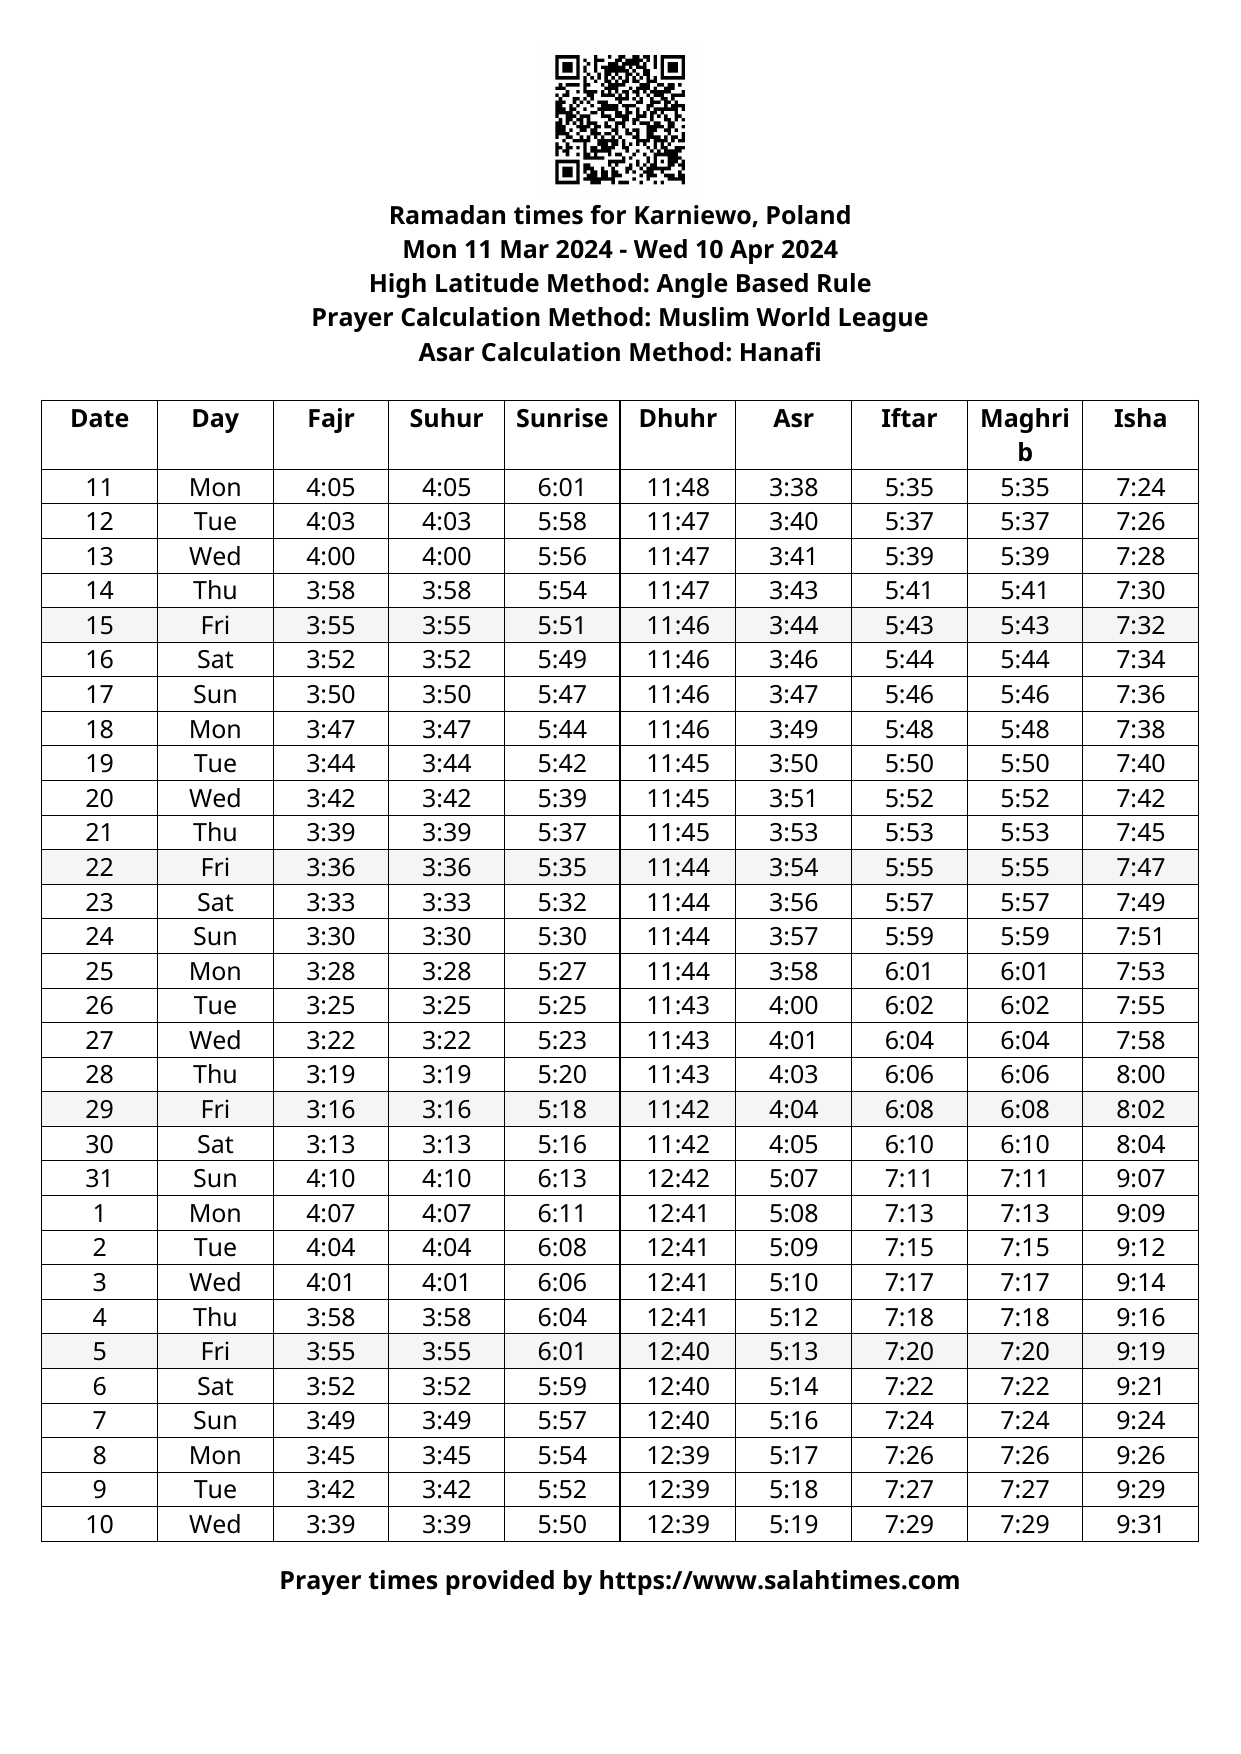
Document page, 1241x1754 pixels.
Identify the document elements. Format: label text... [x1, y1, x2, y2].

table_cell 12:41 [621, 1231, 735, 1264]
table_cell 5:23 [505, 1023, 619, 1057]
table_cell 5:43 [968, 608, 1082, 642]
table_cell 3:16 [274, 1092, 388, 1126]
table_cell 7:24 [1083, 470, 1198, 503]
table_cell 3:57 [736, 919, 851, 953]
table_cell Mon [158, 470, 273, 503]
table_cell 11:45 [621, 781, 735, 814]
table_cell 4:01 [274, 1265, 388, 1299]
table_cell 7:38 [1083, 712, 1198, 745]
table_cell 11:44 [621, 850, 735, 884]
table_cell Tue [158, 504, 273, 538]
table_cell 3:44 [736, 608, 851, 642]
table_cell 3:47 [736, 677, 851, 711]
table_cell 8:04 [1083, 1127, 1198, 1160]
table_cell 12:39 [621, 1438, 735, 1472]
table_cell 6:04 [852, 1023, 967, 1057]
table_cell 7:17 [968, 1265, 1082, 1299]
table_cell 7:15 [852, 1231, 967, 1264]
table_cell 3:22 [389, 1023, 504, 1057]
table_cell 3:55 [389, 608, 504, 642]
table_cell 3:58 [389, 574, 504, 607]
table_cell 3:58 [274, 574, 388, 607]
table_cell 7:20 [968, 1334, 1082, 1368]
table_cell 5:52 [852, 781, 967, 814]
table_cell 12 [42, 504, 157, 538]
table_cell 4:05 [274, 470, 388, 503]
table_cell 5:27 [505, 954, 619, 987]
table_cell 11:46 [621, 643, 735, 676]
table_cell 5:20 [505, 1058, 619, 1091]
table_cell 7:17 [852, 1265, 967, 1299]
table_cell 3:52 [274, 1369, 388, 1402]
table_cell 6:10 [852, 1127, 967, 1160]
table_cell 24 [42, 919, 157, 953]
table_cell 5:35 [505, 850, 619, 884]
table_cell Fri [158, 1092, 273, 1126]
table_cell 3:46 [736, 643, 851, 676]
table_cell 6:08 [505, 1231, 619, 1264]
table_cell 7:24 [852, 1404, 967, 1437]
table_cell Mon [158, 1438, 273, 1472]
table_cell 5:41 [852, 574, 967, 607]
table_cell 5:16 [505, 1127, 619, 1160]
table_cell 7:26 [1083, 504, 1198, 538]
table_cell Sat [158, 1369, 273, 1402]
table_cell Sun [158, 1404, 273, 1437]
table_cell 4:00 [274, 539, 388, 572]
table_cell 2 [42, 1231, 157, 1264]
table_cell 12:41 [621, 1300, 735, 1333]
table_cell 11:43 [621, 989, 735, 1022]
table_cell 5:25 [505, 989, 619, 1022]
table_cell 9:21 [1083, 1369, 1198, 1402]
table_cell 7 [42, 1404, 157, 1437]
table_cell 4:10 [389, 1161, 504, 1195]
table_cell 5:07 [736, 1161, 851, 1195]
table_cell 3:13 [274, 1127, 388, 1160]
table_cell Mon [158, 712, 273, 745]
table_cell 11:45 [621, 746, 735, 780]
table_cell 30 [42, 1127, 157, 1160]
table_cell 3:49 [389, 1404, 504, 1437]
table_cell 3:42 [274, 1473, 388, 1506]
table_cell 7:58 [1083, 1023, 1198, 1057]
table_cell 5:17 [736, 1438, 851, 1472]
table_cell 5:52 [968, 781, 1082, 814]
table_cell 14 [42, 574, 157, 607]
table_cell 4:10 [274, 1161, 388, 1195]
table_cell 3:19 [389, 1058, 504, 1091]
table_cell 8:00 [1083, 1058, 1198, 1091]
table_cell 22 [42, 850, 157, 884]
table_cell 4:00 [389, 539, 504, 572]
table_cell 11:46 [621, 677, 735, 711]
table_cell 3:33 [389, 885, 504, 918]
table_cell 9:12 [1083, 1231, 1198, 1264]
table_cell 7:15 [968, 1231, 1082, 1264]
table_cell 5:55 [852, 850, 967, 884]
table_cell 25 [42, 954, 157, 987]
table_cell 9:24 [1083, 1404, 1198, 1437]
table_cell 5 [42, 1334, 157, 1368]
table_cell 6:10 [968, 1127, 1082, 1160]
table_cell 5:48 [852, 712, 967, 745]
table_cell 5:59 [968, 919, 1082, 953]
table_cell 3:51 [736, 781, 851, 814]
table_cell 5:50 [505, 1507, 619, 1541]
table_cell 6:04 [505, 1300, 619, 1333]
table_cell Sat [158, 643, 273, 676]
table_cell 5:46 [968, 677, 1082, 711]
table_cell 6:02 [852, 989, 967, 1022]
table_cell 5:16 [736, 1404, 851, 1437]
table_cell 3:38 [736, 470, 851, 503]
table_cell 3:40 [736, 504, 851, 538]
table_cell 3:50 [736, 746, 851, 780]
table_cell 7:11 [968, 1161, 1082, 1195]
table_cell 12:41 [621, 1265, 735, 1299]
table_cell 12:40 [621, 1404, 735, 1437]
table_cell 5:41 [968, 574, 1082, 607]
table_cell 5:58 [505, 504, 619, 538]
table_header Maghrib [968, 401, 1082, 469]
table_cell 5:43 [852, 608, 967, 642]
table_cell 26 [42, 989, 157, 1022]
table_cell 4:03 [736, 1058, 851, 1091]
table_cell 3:16 [389, 1092, 504, 1126]
table_cell 6:01 [505, 470, 619, 503]
table_header Date [42, 401, 157, 469]
table_cell 5:39 [968, 539, 1082, 572]
table_cell Sun [158, 919, 273, 953]
table_cell 5:37 [852, 504, 967, 538]
table_cell Mon [158, 1196, 273, 1229]
table_cell 6:01 [968, 954, 1082, 987]
table_cell 11:44 [621, 885, 735, 918]
table_cell Tue [158, 1231, 273, 1264]
table_cell 5:44 [968, 643, 1082, 676]
table_cell Wed [158, 1507, 273, 1541]
table_cell 5:37 [968, 504, 1082, 538]
table_cell 12:39 [621, 1507, 735, 1541]
table_cell 7:27 [852, 1473, 967, 1506]
text Ramadan times for Karniewo, Poland [42, 198, 1198, 232]
table_cell 12:40 [621, 1334, 735, 1368]
table_cell Tue [158, 1473, 273, 1506]
table_cell 3:52 [389, 643, 504, 676]
table_cell 6:06 [505, 1265, 619, 1299]
table_cell Sat [158, 1127, 273, 1160]
table_cell 9:29 [1083, 1473, 1198, 1506]
table_cell 6:11 [505, 1196, 619, 1229]
table_cell 11:42 [621, 1127, 735, 1160]
table_cell 6:01 [852, 954, 967, 987]
table_cell 3:42 [389, 781, 504, 814]
table_cell 7:26 [968, 1438, 1082, 1472]
table_cell 7:26 [852, 1438, 967, 1472]
table_cell 5:57 [505, 1404, 619, 1437]
table_cell Sat [158, 885, 273, 918]
table_cell 23 [42, 885, 157, 918]
table_cell 5:35 [968, 470, 1082, 503]
table_cell 3:44 [274, 746, 388, 780]
table_cell 20 [42, 781, 157, 814]
table_cell 9 [42, 1473, 157, 1506]
table_cell 7:53 [1083, 954, 1198, 987]
table_cell 7:11 [852, 1161, 967, 1195]
table_cell 9:19 [1083, 1334, 1198, 1368]
table_cell 7:18 [968, 1300, 1082, 1333]
table_cell 5:49 [505, 643, 619, 676]
table_cell 3:25 [389, 989, 504, 1022]
table_cell 27 [42, 1023, 157, 1057]
table_cell Tue [158, 746, 273, 780]
table_cell 3:45 [389, 1438, 504, 1472]
table_cell 7:47 [1083, 850, 1198, 884]
table_cell 5:54 [505, 1438, 619, 1472]
text Prayer times provided by https://www.salahtimes.com [42, 1563, 1198, 1597]
table_cell 6:06 [968, 1058, 1082, 1091]
table_header Dhuhr [621, 401, 735, 469]
table_cell 4:04 [736, 1092, 851, 1126]
table_cell 3:28 [389, 954, 504, 987]
table_cell 5:51 [505, 608, 619, 642]
table_cell 3:41 [736, 539, 851, 572]
table_cell Fri [158, 1334, 273, 1368]
table_cell 7:20 [852, 1334, 967, 1368]
table_cell 11:47 [621, 539, 735, 572]
table_cell 4:07 [274, 1196, 388, 1229]
table_cell 5:32 [505, 885, 619, 918]
table_cell 5:44 [505, 712, 619, 745]
table_cell 3:55 [274, 1334, 388, 1368]
table_cell 3:19 [274, 1058, 388, 1091]
table_cell 4:00 [736, 989, 851, 1022]
table_cell 11:44 [621, 954, 735, 987]
table_cell 4:03 [274, 504, 388, 538]
table_cell Mon [158, 954, 273, 987]
table_cell 3:42 [389, 1473, 504, 1506]
table_cell 11:45 [621, 816, 735, 849]
table_cell 3:28 [274, 954, 388, 987]
table_cell 5:50 [968, 746, 1082, 780]
table_cell 9:09 [1083, 1196, 1198, 1229]
table_cell 12:41 [621, 1196, 735, 1229]
table_cell 6:08 [852, 1092, 967, 1126]
table_cell 3:44 [389, 746, 504, 780]
table_cell 4:01 [389, 1265, 504, 1299]
table_cell 3:52 [274, 643, 388, 676]
text Prayer Calculation Method: Muslim World League [42, 300, 1198, 334]
table_cell 15 [42, 608, 157, 642]
table_cell Wed [158, 1023, 273, 1057]
table_cell 5:19 [736, 1507, 851, 1541]
table_cell Thu [158, 574, 273, 607]
table_cell 10 [42, 1507, 157, 1541]
table_cell 5:10 [736, 1265, 851, 1299]
table_cell 5:57 [968, 885, 1082, 918]
table_cell 7:22 [968, 1369, 1082, 1402]
table_header Sunrise [505, 401, 619, 469]
table_cell 7:24 [968, 1404, 1082, 1437]
table_cell 3:52 [389, 1369, 504, 1402]
table_cell 4 [42, 1300, 157, 1333]
table_cell 16 [42, 643, 157, 676]
table_cell 3:33 [274, 885, 388, 918]
table_cell 3:47 [389, 712, 504, 745]
table_cell 4:05 [389, 470, 504, 503]
table_cell 5:53 [852, 816, 967, 849]
table_cell 6:01 [505, 1334, 619, 1368]
table_cell 9:14 [1083, 1265, 1198, 1299]
table_cell 5:42 [505, 746, 619, 780]
table_cell 5:48 [968, 712, 1082, 745]
table_cell 7:29 [852, 1507, 967, 1541]
table_cell 7:13 [968, 1196, 1082, 1229]
table_cell 3:50 [389, 677, 504, 711]
table_cell Thu [158, 1058, 273, 1091]
table_cell 3:39 [274, 1507, 388, 1541]
table_cell 11:43 [621, 1023, 735, 1057]
table_cell 3:56 [736, 885, 851, 918]
table_cell 3 [42, 1265, 157, 1299]
table_cell 11:42 [621, 1092, 735, 1126]
table_cell Tue [158, 989, 273, 1022]
text High Latitude Method: Angle Based Rule [42, 266, 1198, 300]
table_cell Wed [158, 1265, 273, 1299]
table_cell 7:29 [968, 1507, 1082, 1541]
table_cell 6:13 [505, 1161, 619, 1195]
table_cell Wed [158, 781, 273, 814]
table_cell 5:44 [852, 643, 967, 676]
table_cell 12:42 [621, 1161, 735, 1195]
table_cell 3:55 [389, 1334, 504, 1368]
table_cell 7:18 [852, 1300, 967, 1333]
table_cell 5:14 [736, 1369, 851, 1402]
table_cell 7:45 [1083, 816, 1198, 849]
table_cell 5:59 [852, 919, 967, 953]
table_cell 7:49 [1083, 885, 1198, 918]
table_cell 11:47 [621, 574, 735, 607]
table_cell 11:48 [621, 470, 735, 503]
table_cell 11 [42, 470, 157, 503]
table_cell 4:04 [274, 1231, 388, 1264]
table_cell 7:42 [1083, 781, 1198, 814]
table_cell 6:02 [968, 989, 1082, 1022]
table_cell 7:55 [1083, 989, 1198, 1022]
table_cell 3:30 [274, 919, 388, 953]
table_cell Fri [158, 850, 273, 884]
table_cell 3:50 [274, 677, 388, 711]
table_cell 29 [42, 1092, 157, 1126]
table_cell 8 [42, 1438, 157, 1472]
table_cell 3:39 [389, 816, 504, 849]
table_cell 5:08 [736, 1196, 851, 1229]
table_cell 3:49 [736, 712, 851, 745]
table_cell 3:49 [274, 1404, 388, 1437]
table_cell 6:04 [968, 1023, 1082, 1057]
text Asar Calculation Method: Hanafi [42, 334, 1198, 368]
table_cell 7:40 [1083, 746, 1198, 780]
table_header Iftar [852, 401, 967, 469]
table_cell 9:26 [1083, 1438, 1198, 1472]
table_cell 5:39 [852, 539, 967, 572]
table_cell 11:47 [621, 504, 735, 538]
table_cell Sun [158, 677, 273, 711]
table_cell 11:46 [621, 608, 735, 642]
table_cell 6 [42, 1369, 157, 1402]
table_cell 21 [42, 816, 157, 849]
table_cell 4:05 [736, 1127, 851, 1160]
table_cell 7:30 [1083, 574, 1198, 607]
table_header Isha [1083, 401, 1198, 469]
table_cell 9:07 [1083, 1161, 1198, 1195]
table_cell 3:42 [274, 781, 388, 814]
table_cell 7:34 [1083, 643, 1198, 676]
table_cell 7:13 [852, 1196, 967, 1229]
table_cell 12:39 [621, 1473, 735, 1506]
table_cell 3:39 [274, 816, 388, 849]
table_cell 9:16 [1083, 1300, 1198, 1333]
table_cell 3:30 [389, 919, 504, 953]
table_cell 5:12 [736, 1300, 851, 1333]
table_header Suhur [389, 401, 504, 469]
table_cell 7:36 [1083, 677, 1198, 711]
table_cell 5:47 [505, 677, 619, 711]
table_cell Fri [158, 608, 273, 642]
table_cell 11:46 [621, 712, 735, 745]
text Mon 11 Mar 2024 - Wed 10 Apr 2024 [42, 232, 1198, 266]
table_cell 7:51 [1083, 919, 1198, 953]
table_cell 3:58 [736, 954, 851, 987]
table_cell 5:56 [505, 539, 619, 572]
table_cell 11:43 [621, 1058, 735, 1091]
table_cell 7:27 [968, 1473, 1082, 1506]
table_cell 5:50 [852, 746, 967, 780]
table_cell 19 [42, 746, 157, 780]
table_header Day [158, 401, 273, 469]
table_cell 5:35 [852, 470, 967, 503]
table_cell 5:59 [505, 1369, 619, 1402]
table_cell 28 [42, 1058, 157, 1091]
table_cell 4:07 [389, 1196, 504, 1229]
table_cell 3:58 [274, 1300, 388, 1333]
table_cell 3:55 [274, 608, 388, 642]
table_cell Wed [158, 539, 273, 572]
table_cell 3:22 [274, 1023, 388, 1057]
table_cell 5:53 [968, 816, 1082, 849]
table_cell 3:47 [274, 712, 388, 745]
table_cell 3:58 [389, 1300, 504, 1333]
table_cell 5:52 [505, 1473, 619, 1506]
table_cell 3:13 [389, 1127, 504, 1160]
table_cell 1 [42, 1196, 157, 1229]
table_cell 7:22 [852, 1369, 967, 1402]
table_cell 12:40 [621, 1369, 735, 1402]
table_cell 11:44 [621, 919, 735, 953]
table_cell 3:36 [389, 850, 504, 884]
table_cell Thu [158, 816, 273, 849]
table_cell Thu [158, 1300, 273, 1333]
picture [542, 41, 699, 198]
table_cell 4:03 [389, 504, 504, 538]
table_cell 7:32 [1083, 608, 1198, 642]
table_header Asr [736, 401, 851, 469]
table_cell 8:02 [1083, 1092, 1198, 1126]
table_cell 3:25 [274, 989, 388, 1022]
table_cell 5:54 [505, 574, 619, 607]
table_cell 3:45 [274, 1438, 388, 1472]
table_cell 6:06 [852, 1058, 967, 1091]
table_cell 18 [42, 712, 157, 745]
table_cell 3:53 [736, 816, 851, 849]
table_cell 3:54 [736, 850, 851, 884]
table_cell 5:18 [736, 1473, 851, 1506]
table_cell 5:37 [505, 816, 619, 849]
table_cell 5:13 [736, 1334, 851, 1368]
table_cell 5:46 [852, 677, 967, 711]
table_cell 4:04 [389, 1231, 504, 1264]
table_cell 3:36 [274, 850, 388, 884]
table_cell 13 [42, 539, 157, 572]
table_cell 5:30 [505, 919, 619, 953]
table_cell 7:28 [1083, 539, 1198, 572]
table_cell 5:57 [852, 885, 967, 918]
table_cell 5:18 [505, 1092, 619, 1126]
table_cell 3:43 [736, 574, 851, 607]
table_cell 17 [42, 677, 157, 711]
table_cell 3:39 [389, 1507, 504, 1541]
table_cell 5:39 [505, 781, 619, 814]
table_cell 5:55 [968, 850, 1082, 884]
table_cell 9:31 [1083, 1507, 1198, 1541]
table_cell Sun [158, 1161, 273, 1195]
table_cell 5:09 [736, 1231, 851, 1264]
table_cell 6:08 [968, 1092, 1082, 1126]
table_cell 31 [42, 1161, 157, 1195]
table_header Fajr [274, 401, 388, 469]
table_cell 4:01 [736, 1023, 851, 1057]
